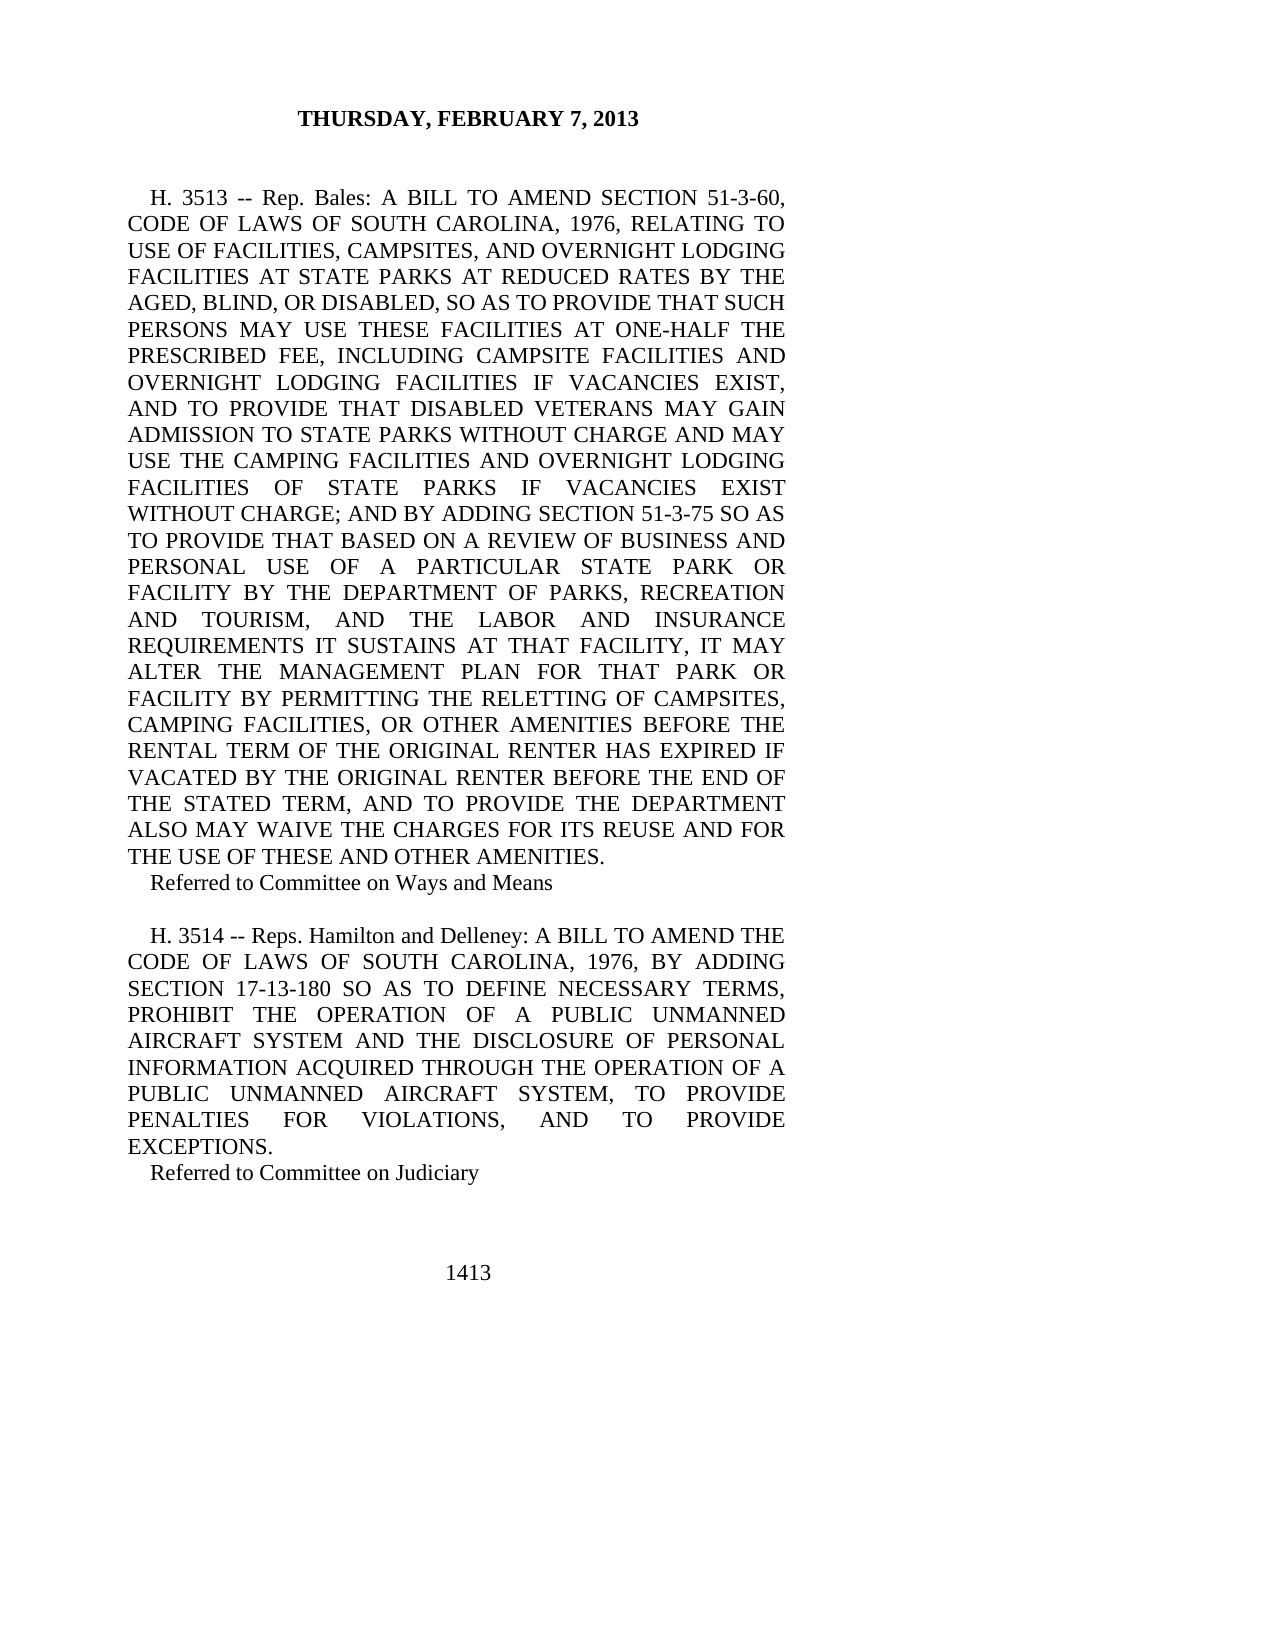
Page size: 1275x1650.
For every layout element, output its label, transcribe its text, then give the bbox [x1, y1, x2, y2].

text H. 3513 -- Rep. Bales: A BILL TO AMEND SECTION 51-3-60, CODE OF LAWS OF SOUTH CAROLINA, 1976, RELATING TO USE OF FACILITIES, CAMPSITES, AND OVERNIGHT LODGING FACILITIES AT STATE PARKS AT REDUCED RATES BY THE AGED, BLIND, OR DISABLED, SO AS TO PROVIDE THAT SUCH PERSONS MAY USE THESE FACILITIES AT ONE-HALF THE PRESCRIBED FEE, INCLUDING CAMPSITE FACILITIES AND OVERNIGHT LODGING FACILITIES IF VACANCIES EXIST, AND TO PROVIDE THAT DISABLED VETERANS MAY GAIN ADMISSION TO STATE PARKS WITHOUT CHARGE AND MAY USE THE CAMPING FACILITIES AND OVERNIGHT LODGING FACILITIES OF STATE PARKS IF VACANCIES EXIST WITHOUT CHARGE; AND BY ADDING SECTION 51-3-75 SO AS TO PROVIDE THAT BASED ON A REVIEW OF BUSINESS AND PERSONAL USE OF A PARTICULAR STATE PARK OR FACILITY BY THE DEPARTMENT OF PARKS, RECREATION AND TOURISM, AND THE LABOR AND INSURANCE REQUIREMENTS IT SUSTAINS AT THAT FACILITY, IT MAY ALTER THE MANAGEMENT PLAN FOR THAT PARK OR FACILITY BY PERMITTING THE RELETTING OF CAMPSITES, CAMPING FACILITIES, OR OTHER AMENITIES BEFORE THE RENTAL TERM OF THE ORIGINAL RENTER HAS EXPIRED IF VACATED BY THE ORIGINAL RENTER BEFORE THE END OF THE STATED TERM, AND TO PROVIDE THE DEPARTMENT ALSO MAY WAIVE THE CHARGES FOR ITS REUSE AND FOR THE USE OF THESE AND OTHER AMENITIES. [127, 184, 786, 869]
text H. 3514 -- Reps. Hamilton and Delleney: A BILL TO AMEND THE CODE OF LAWS OF SOUTH CAROLINA, 1976, BY ADDING SECTION 17-13-180 SO AS TO DEFINE NECESSARY TERMS, PROHIBIT THE OPERATION OF A PUBLIC UNMANNED AIRCRAFT SYSTEM AND THE DISCLOSURE OF PERSONAL INFORMATION ACQUIRED THROUGH THE OPERATION OF A PUBLIC UNMANNED AIRCRAFT SYSTEM, TO PROVIDE PENALTIES FOR VIOLATIONS, AND TO PROVIDE EXCEPTIONS. [127, 922, 786, 1159]
text Referred to Committee on Ways and Means [127, 869, 786, 896]
text Referred to Committee on Judiciary [127, 1159, 786, 1186]
